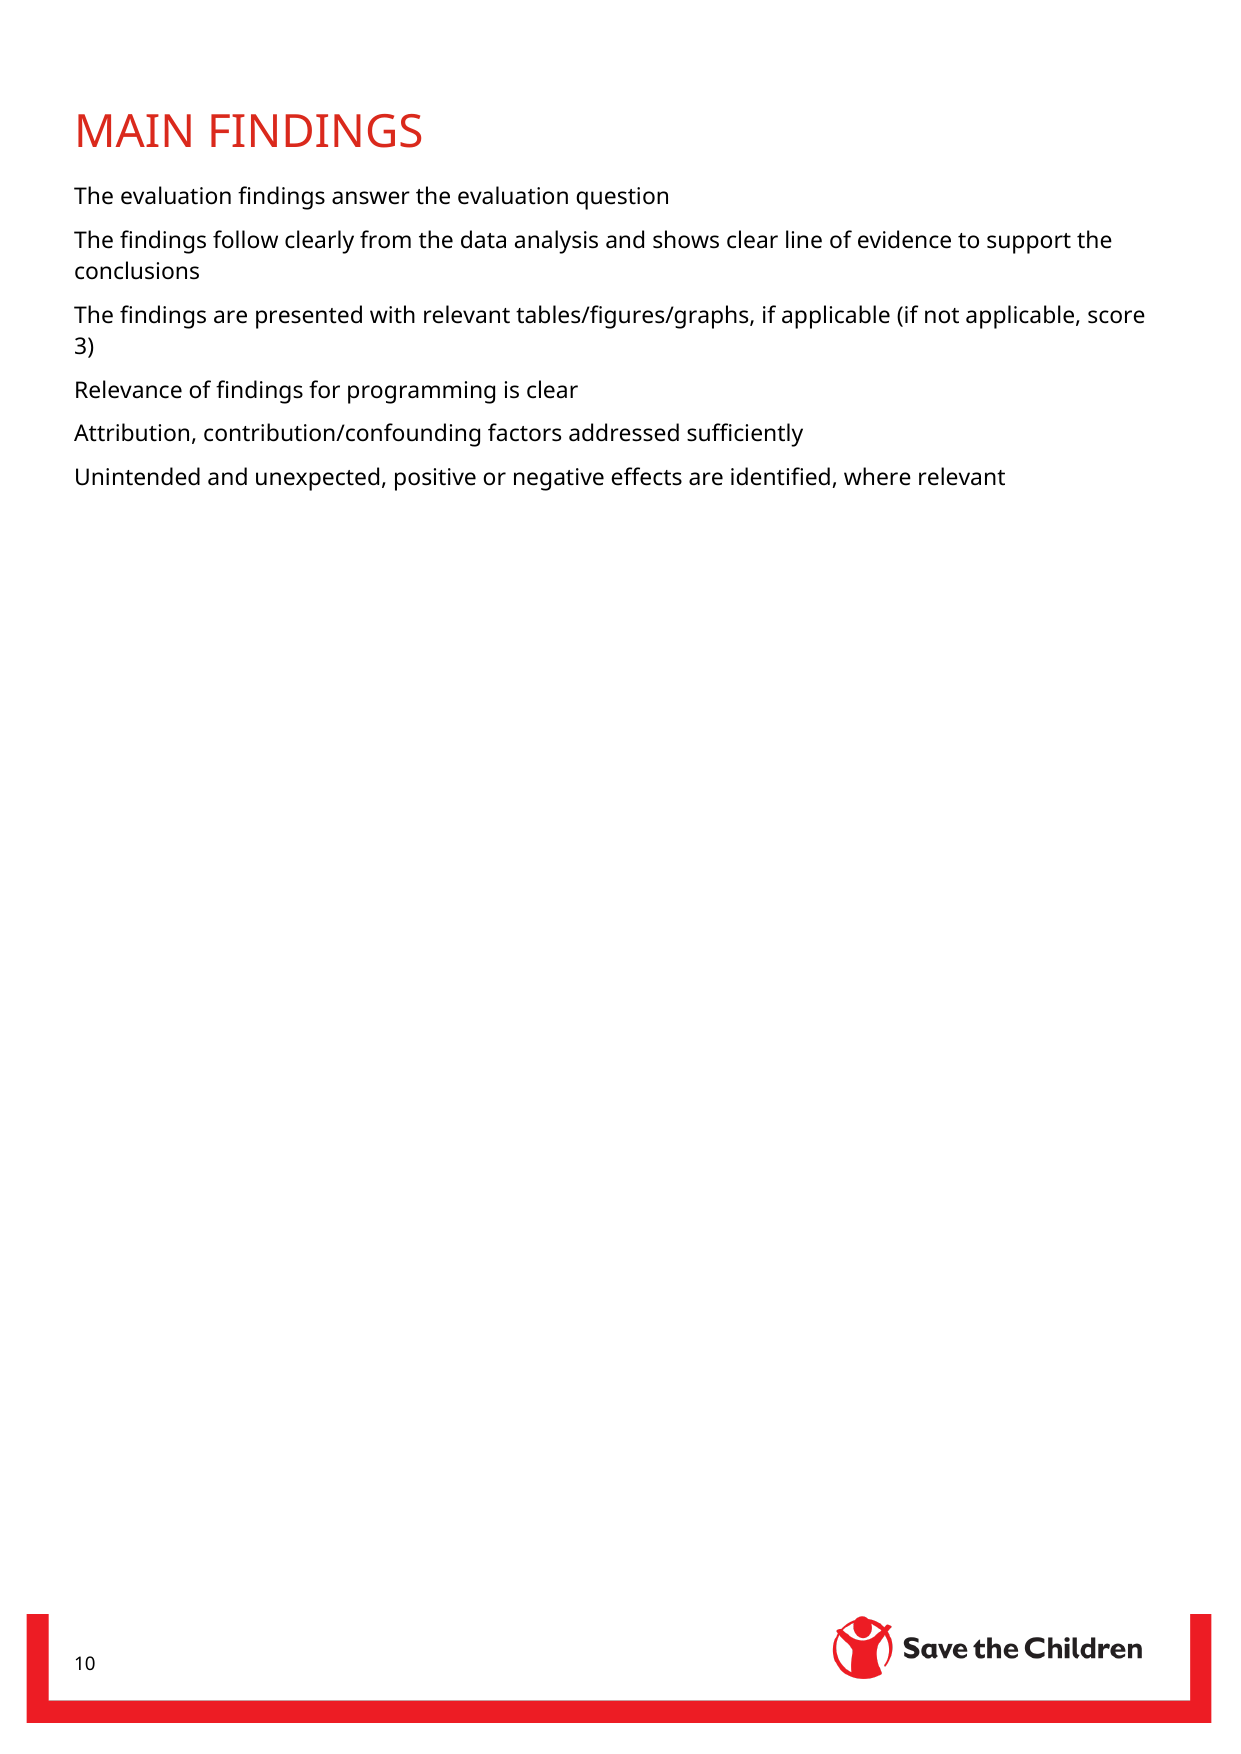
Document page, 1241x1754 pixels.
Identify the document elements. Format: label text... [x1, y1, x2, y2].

subtitle Main Findings [74, 99, 1166, 161]
text The evaluation findings answer the evaluation question [74, 180, 1166, 211]
text The findings are presented with relevant tables/figures/graphs, if applicable (if not applicable, score 3) [74, 299, 1166, 361]
text Unintended and unexpected, positive or negative effects are identified, where relevant [74, 461, 1166, 492]
picture [26, 1614, 1212, 1723]
text Attribution, contribution/confounding factors addressed sufficiently [74, 417, 1166, 449]
text Relevance of findings for programming is clear [74, 374, 1166, 405]
text The findings follow clearly from the data analysis and shows clear line of evidence to support the conclusions [74, 224, 1166, 286]
